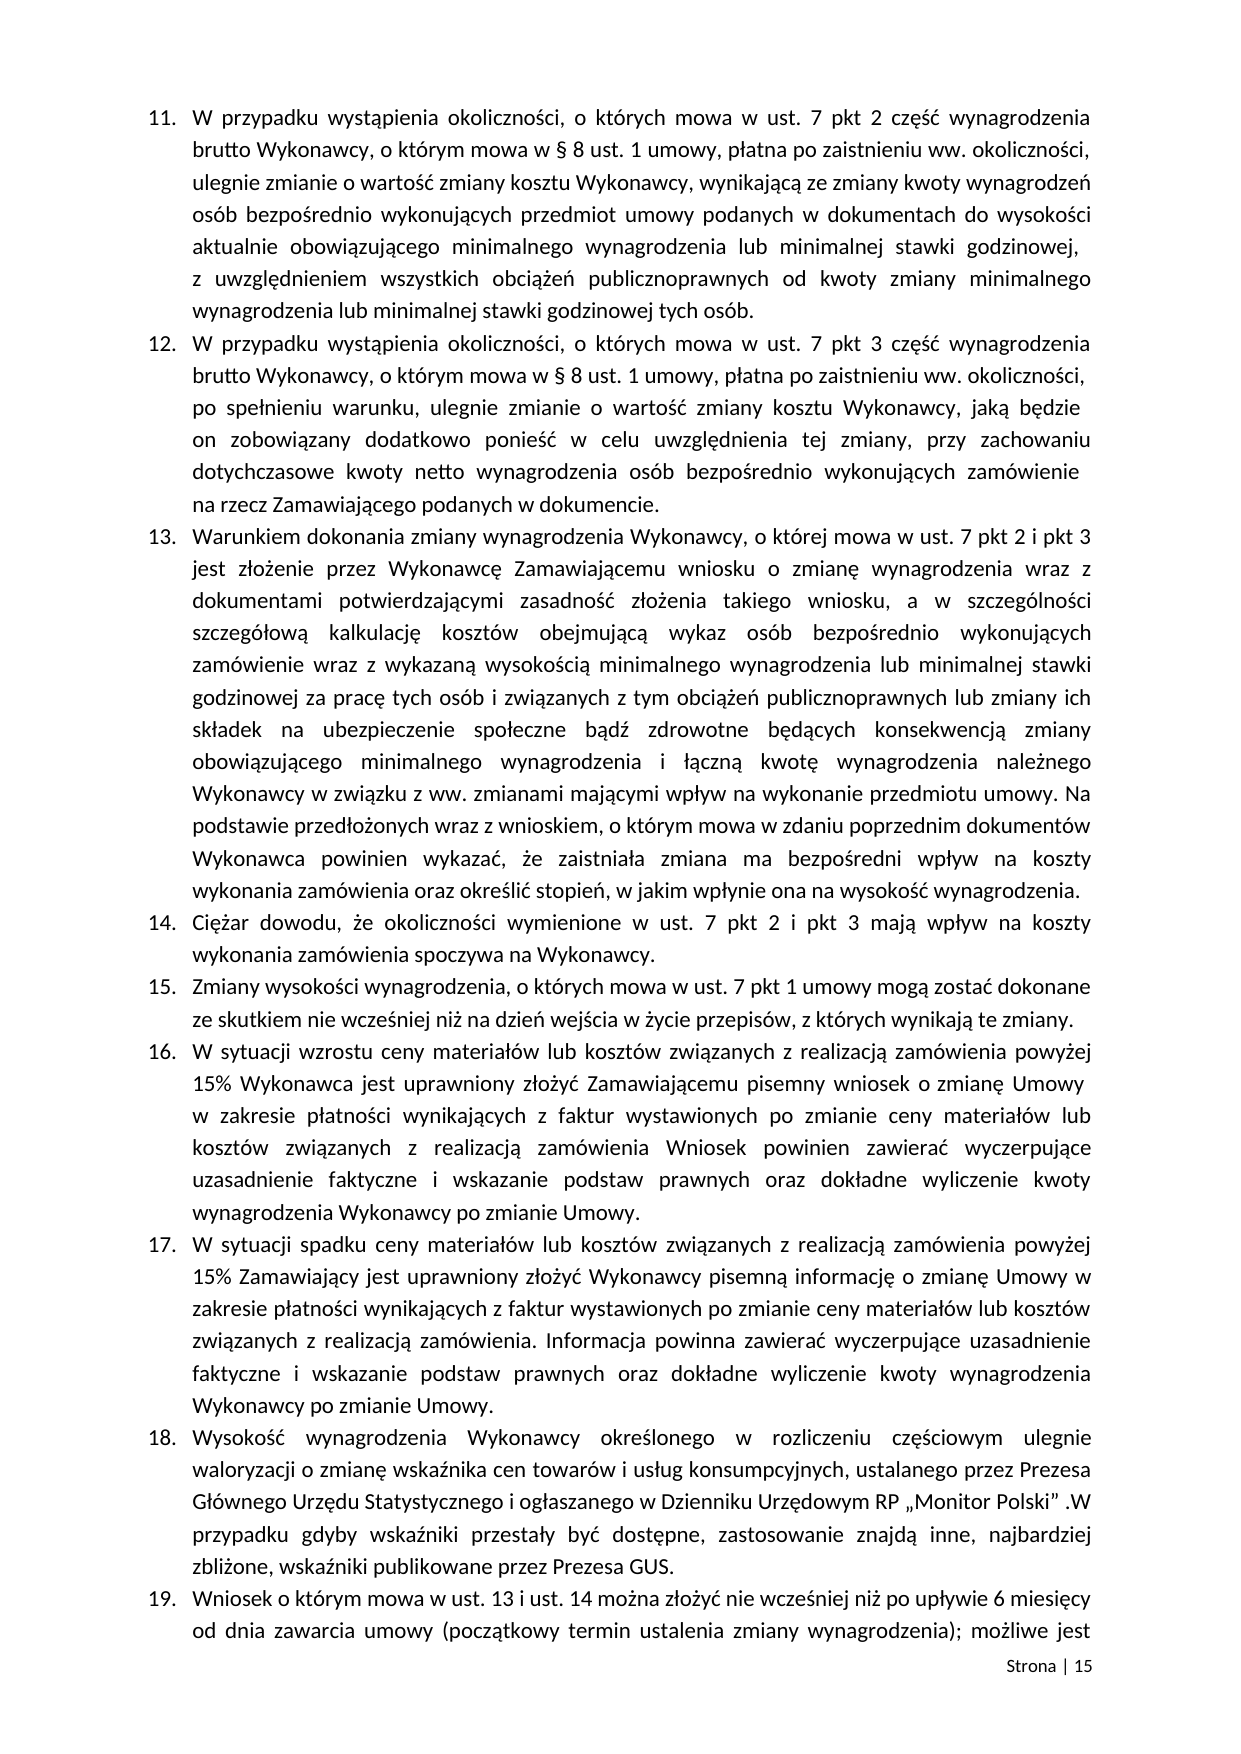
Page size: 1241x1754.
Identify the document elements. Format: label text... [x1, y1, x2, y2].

list W przypadku wystąpienia okoliczności, o których mowa w ust. 7 pkt 2 część wynagrodzenia brutto Wykonawcy, o którym mowa w § 8 ust. 1 umowy, płatna po zaistnieniu ww. okoliczności, ulegnie zmianie o wartość zmiany kosztu Wykonawcy, wynikającą ze zmiany kwoty wynagrodzeń osób bezpośrednio wykonujących przedmiot umowy podanych w dokumentach do wysokości aktualnie obowiązującego minimalnego wynagrodzenia lub minimalnej stawki godzinowej, z uwzględnieniem wszystkich obciążeń publicznoprawnych od kwoty zmiany minimalnego wynagrodzenia lub minimalnej stawki godzinowej tych osób. [148, 103, 1093, 324]
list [148, 1584, 1093, 1644]
list Zmiany wysokości wynagrodzenia, o których mowa w ust. 7 pkt 1 umowy mogą zostać dokonane ze skutkiem nie wcześniej niż na dzień wejścia w życie przepisów, z których wynikają te zmiany. [148, 972, 1093, 1033]
list Wysokość wynagrodzenia Wykonawcy określonego w rozliczeniu częściowym ulegnie waloryzacji o zmianę wskaźnika cen towarów i usług konsumpcyjnych, ustalanego przez Prezesa Głównego Urzędu Statystycznego i ogłaszanego w Dzienniku Urzędowym RP „Monitor Polski” .W przypadku gdyby wskaźniki przestały być dostępne, zastosowanie znajdą inne, najbardziej zbliżone, wskaźniki publikowane przez Prezesa GUS. [148, 1423, 1093, 1580]
list W sytuacji spadku ceny materiałów lub kosztów związanych z realizacją zamówienia powyżej 15% Zamawiający jest uprawniony złożyć Wykonawcy pisemną informację o zmianę Umowy w zakresie płatności wynikających z faktur wystawionych po zmianie ceny materiałów lub kosztów związanych z realizacją zamówienia. Informacja powinna zawierać wyczerpujące uzasadnienie faktyczne i wskazanie podstaw prawnych oraz dokładne wyliczenie kwoty wynagrodzenia Wykonawcy po zmianie Umowy. [148, 1230, 1093, 1419]
list W przypadku wystąpienia okoliczności, o których mowa w ust. 7 pkt 3 część wynagrodzenia brutto Wykonawcy, o którym mowa w § 8 ust. 1 umowy, płatna po zaistnieniu ww. okoliczności, po spełnieniu warunku, ulegnie zmianie o wartość zmiany kosztu Wykonawcy, jaką będzie on zobowiązany dodatkowo ponieść w celu uwzględnienia tej zmiany, przy zachowaniu dotychczasowe kwoty netto wynagrodzenia osób bezpośrednio wykonujących zamówienie na rzecz Zamawiającego podanych w dokumencie. [148, 329, 1093, 518]
list Ciężar dowodu, że okoliczności wymienione w ust. 7 pkt 2 i pkt 3 mają wpływ na koszty wykonania zamówienia spoczywa na Wykonawcy. [148, 908, 1093, 968]
list Warunkiem dokonania zmiany wynagrodzenia Wykonawcy, o której mowa w ust. 7 pkt 2 i pkt 3 jest złożenie przez Wykonawcę Zamawiającemu wniosku o zmianę wynagrodzenia wraz z dokumentami potwierdzającymi zasadność złożenia takiego wniosku, a w szczególności szczegółową kalkulację kosztów obejmującą wykaz osób bezpośrednio wykonujących zamówienie wraz z wykazaną wysokością minimalnego wynagrodzenia lub minimalnej stawki godzinowej za pracę tych osób i związanych z tym obciążeń publicznoprawnych lub zmiany ich składek na ubezpieczenie społeczne bądź zdrowotne będących konsekwencją zmiany obowiązującego minimalnego wynagrodzenia i łączną kwotę wynagrodzenia należnego Wykonawcy w związku z ww. zmianami mającymi wpływ na wykonanie przedmiotu umowy. Na podstawie przedłożonych wraz z wnioskiem, o którym mowa w zdaniu poprzednim dokumentów Wykonawca powinien wykazać, że zaistniała zmiana ma bezpośredni wpływ na koszty wykonania zamówienia oraz określić stopień, w jakim wpłynie ona na wysokość wynagrodzenia. [148, 522, 1093, 904]
list W sytuacji wzrostu ceny materiałów lub kosztów związanych z realizacją zamówienia powyżej 15% Wykonawca jest uprawniony złożyć Zamawiającemu pisemny wniosek o zmianę Umowy w zakresie płatności wynikających z faktur wystawionych po zmianie ceny materiałów lub kosztów związanych z realizacją zamówienia Wniosek powinien zawierać wyczerpujące uzasadnienie faktyczne i wskazanie podstaw prawnych oraz dokładne wyliczenie kwoty wynagrodzenia Wykonawcy po zmianie Umowy. [148, 1037, 1093, 1226]
